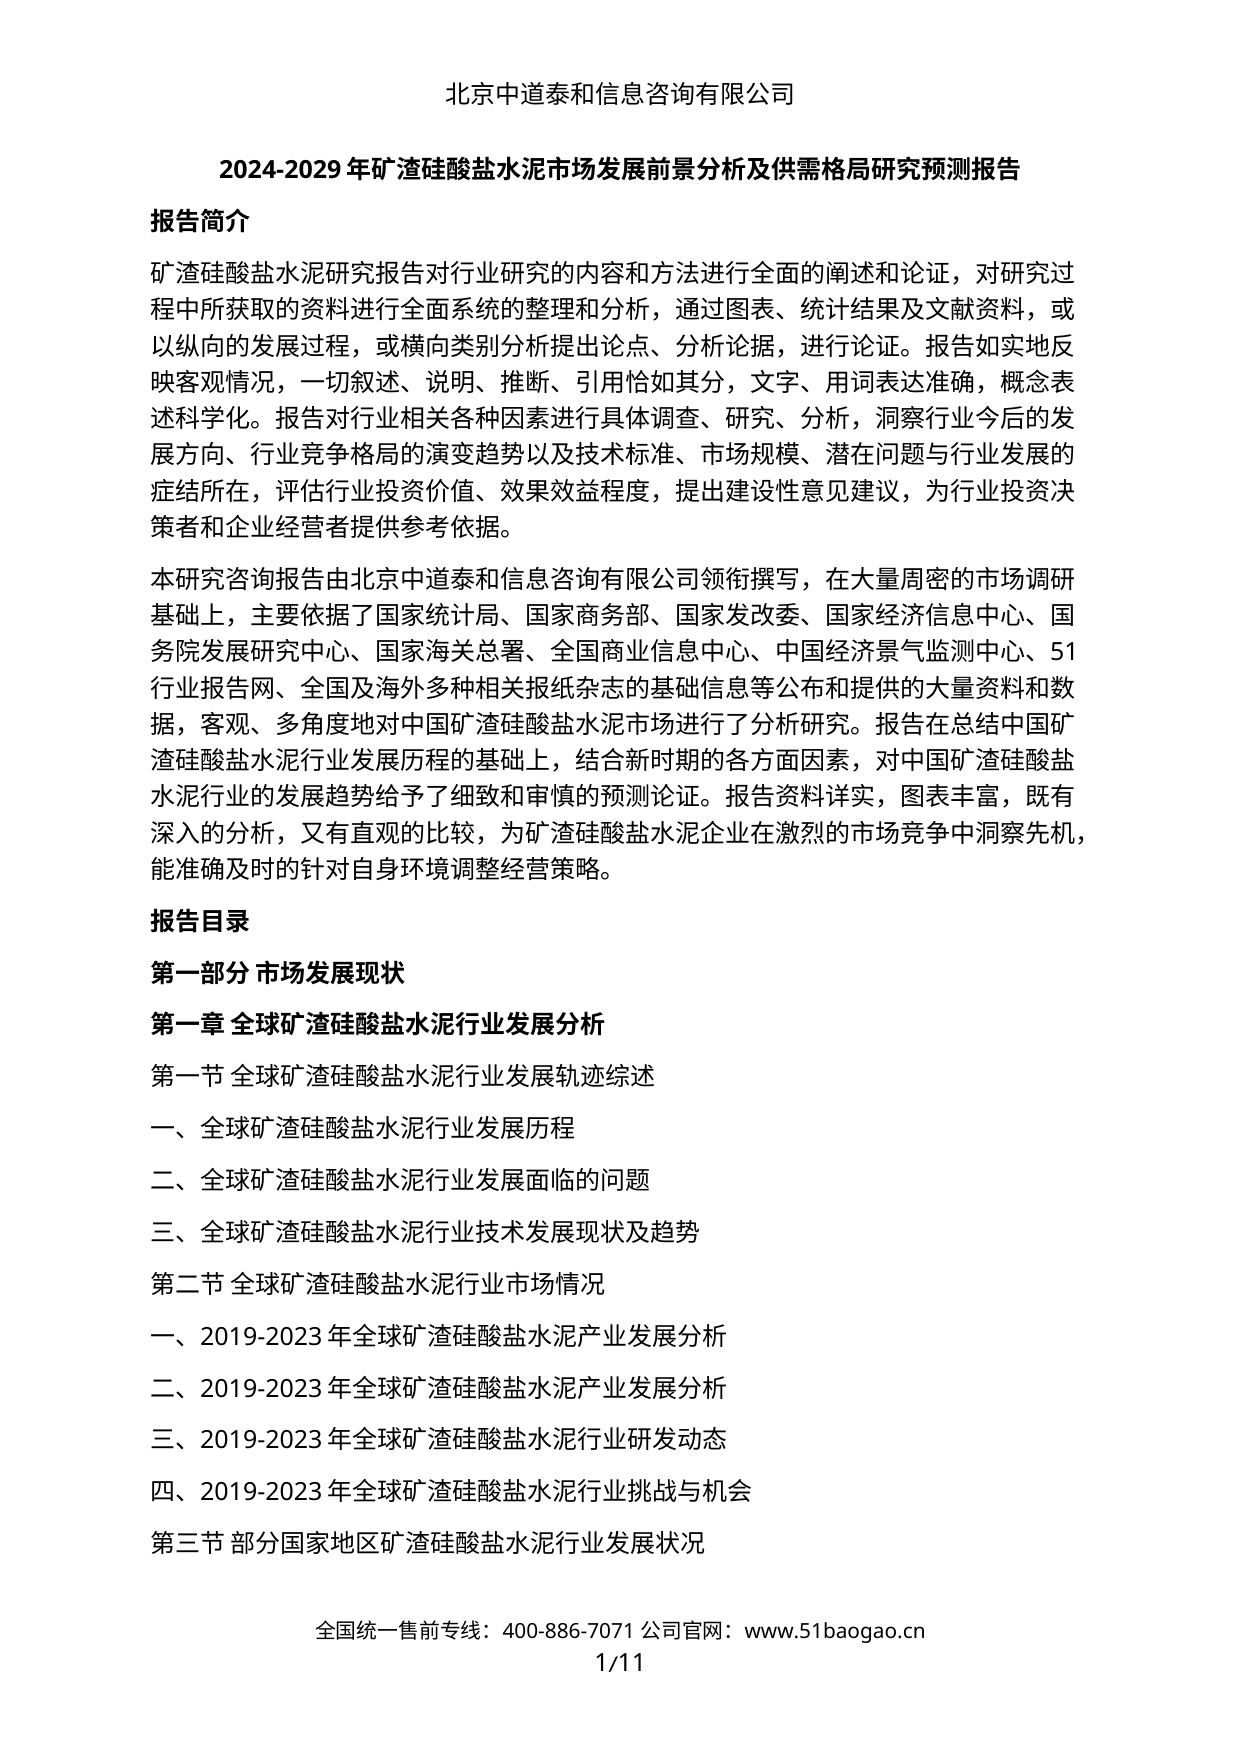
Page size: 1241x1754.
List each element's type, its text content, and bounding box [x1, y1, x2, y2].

text 三、2019-2023年全球矿渣硅酸盐水泥行业研发动态 [150, 1420, 1090, 1456]
text 第一章 全球矿渣硅酸盐水泥行业发展分析 [150, 1005, 1090, 1041]
text 第一部分 市场发展现状 [150, 953, 1090, 989]
text 四、2019-2023年全球矿渣硅酸盐水泥行业挑战与机会 [150, 1472, 1090, 1508]
text 第一节 全球矿渣硅酸盐水泥行业发展轨迹综述 [150, 1057, 1090, 1093]
text 本研究咨询报告由北京中道泰和信息咨询有限公司领衔撰写，在大量周密的市场调研基础上，主要依据了国家统计局、国家商务部、国家发改委、国家经济信息中心、国务院发展研究中心、国家海关总署、全国商业信息中心、中国经济景气监测中心、51行业报告网、全国及海外多种相关报纸杂志的基础信息等公布和提供的大量资料和数据，客观、多角度地对中国矿渣硅酸盐水泥市场进行了分析研究。报告在总结中国矿渣硅酸盐水泥行业发展历程的基础上，结合新时期的各方面因素，对中国矿渣硅酸盐水泥行业的发展趋势给予了细致和审慎的预测论证。报告资料详实，图表丰富，既有深入的分析，又有直观的比较，为矿渣硅酸盐水泥企业在激烈的市场竞争中洞察先机，能准确及时的针对自身环境调整经营策略。 [150, 559, 1090, 886]
text 第三节 部分国家地区矿渣硅酸盐水泥行业发展状况 [150, 1524, 1090, 1560]
text 报告简介 [150, 202, 1090, 238]
text 一、全球矿渣硅酸盐水泥行业发展历程 [150, 1109, 1090, 1145]
text 三、全球矿渣硅酸盐水泥行业技术发展现状及趋势 [150, 1212, 1090, 1249]
text 二、全球矿渣硅酸盐水泥行业发展面临的问题 [150, 1161, 1090, 1197]
text 矿渣硅酸盐水泥研究报告对行业研究的内容和方法进行全面的阐述和论证，对研究过程中所获取的资料进行全面系统的整理和分析，通过图表、统计结果及文献资料，或以纵向的发展过程，或横向类别分析提出论点、分析论据，进行论证。报告如实地反映客观情况，一切叙述、说明、推断、引用恰如其分，文字、用词表达准确，概念表述科学化。报告对行业相关各种因素进行具体调查、研究、分析，洞察行业今后的发展方向、行业竞争格局的演变趋势以及技术标准、市场规模、潜在问题与行业发展的症结所在，评估行业投资价值、效果效益程度，提出建设性意见建议，为行业投资决策者和企业经营者提供参考依据。 [150, 254, 1090, 544]
text 二、2019-2023年全球矿渣硅酸盐水泥产业发展分析 [150, 1368, 1090, 1404]
text 报告目录 [150, 901, 1090, 937]
text 一、2019-2023年全球矿渣硅酸盐水泥产业发展分析 [150, 1316, 1090, 1352]
text 2024-2029年矿渣硅酸盐水泥市场发展前景分析及供需格局研究预测报告 [150, 150, 1090, 186]
text 第二节 全球矿渣硅酸盐水泥行业市场情况 [150, 1264, 1090, 1301]
